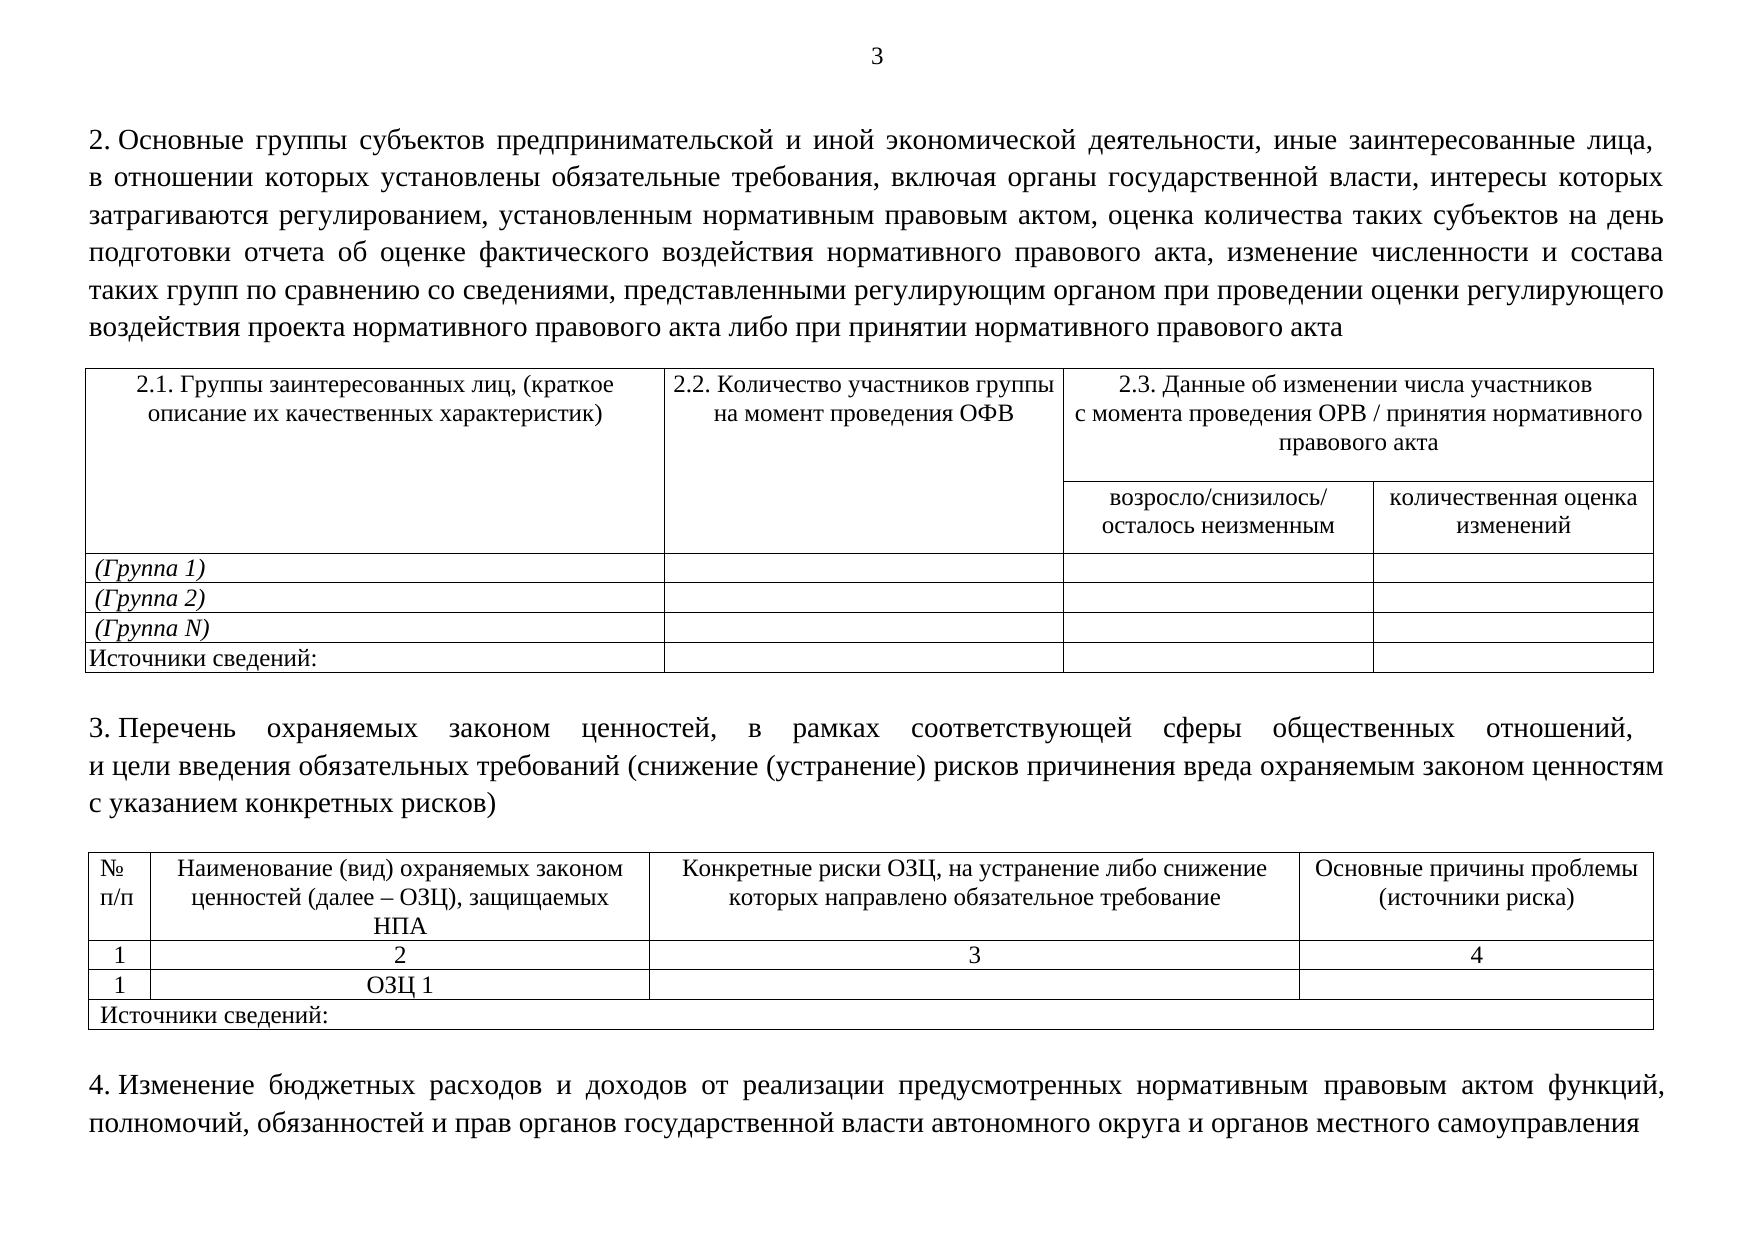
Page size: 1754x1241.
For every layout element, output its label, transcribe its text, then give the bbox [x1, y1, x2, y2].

table_cell (Группа N) [86, 613, 664, 642]
table_header 2.3. Данные об изменении числа участников с момента проведения ОРВ / принятия нормативного правового акта [1064, 369, 1653, 481]
text 3. Перечень охраняемых законом ценностей, в рамках соответствующей сферы общественных отношений, и цели введения обязательных требований (снижение (устранение) рисков причинения вреда охраняемым законом ценностям с указанием конкретных рисков) [89, 706, 1665, 819]
table_cell [665, 613, 1063, 642]
table_header № п/п [89, 853, 150, 939]
table_cell [665, 643, 1063, 672]
table_cell Источники сведений: [89, 1000, 1653, 1029]
table_cell [1064, 643, 1373, 672]
table_cell 1 [89, 941, 150, 969]
text 4. Изменение бюджетных расходов и доходов от реализации предусмотренных нормативным правовым актом функций, полномочий, обязанностей и прав органов государственной власти автономного округа и органов местного самоуправления [89, 1063, 1665, 1138]
table_header Основные причины проблемы (источники риска) [1300, 853, 1653, 939]
table_cell возросло/снизилось/ осталось неизменным [1064, 482, 1373, 552]
table_header Наименование (вид) охраняемых законом ценностей (далее – ОЗЦ), защищаемых НПА [151, 853, 649, 939]
table_cell [1374, 613, 1653, 642]
table_cell 1 [89, 970, 150, 999]
table_cell [1064, 583, 1373, 612]
table_cell 4 [1300, 941, 1653, 969]
table_cell ОЗЦ 1 [151, 970, 649, 999]
table_cell (Группа 2) [86, 583, 664, 612]
table_cell 2 [151, 941, 649, 969]
table_cell [1064, 554, 1373, 582]
table_cell [1374, 554, 1653, 582]
table_cell [650, 970, 1299, 999]
table_header 2.1. Группы заинтересованных лиц, (краткое описание их качественных характеристик) [86, 369, 664, 552]
table_cell 3 [650, 941, 1299, 969]
table_cell [665, 554, 1063, 582]
text 2. Основные группы субъектов предпринимательской и иной экономической деятельности, иные заинтересованные лица, в отношении которых установлены обязательные требования, включая органы государственной власти, интересы которых затрагиваются регулированием, установленным нормативным правовым актом, оценка количества таких субъектов на день подготовки отчета об оценке фактического воздействия нормативного правового акта, изменение численности и состава таких групп по сравнению со сведениями, представленными регулирующим органом при проведении оценки регулирующего воздействия проекта нормативного правового акта либо при принятии нормативного правового акта [89, 118, 1665, 343]
table_cell [1374, 643, 1653, 672]
table_cell (Группа 1) [86, 554, 664, 582]
table_header Конкретные риски ОЗЦ, на устранение либо снижение которых направлено обязательное требование [650, 853, 1299, 939]
table_cell количественная оценка изменений [1374, 482, 1653, 552]
table_cell [665, 583, 1063, 612]
table_header 2.2. Количество участников группы на момент проведения ОФВ [665, 369, 1063, 552]
table_cell [1374, 583, 1653, 612]
table_cell Источники сведений: [86, 643, 664, 672]
table_cell [1064, 613, 1373, 642]
table_cell [1300, 970, 1653, 999]
